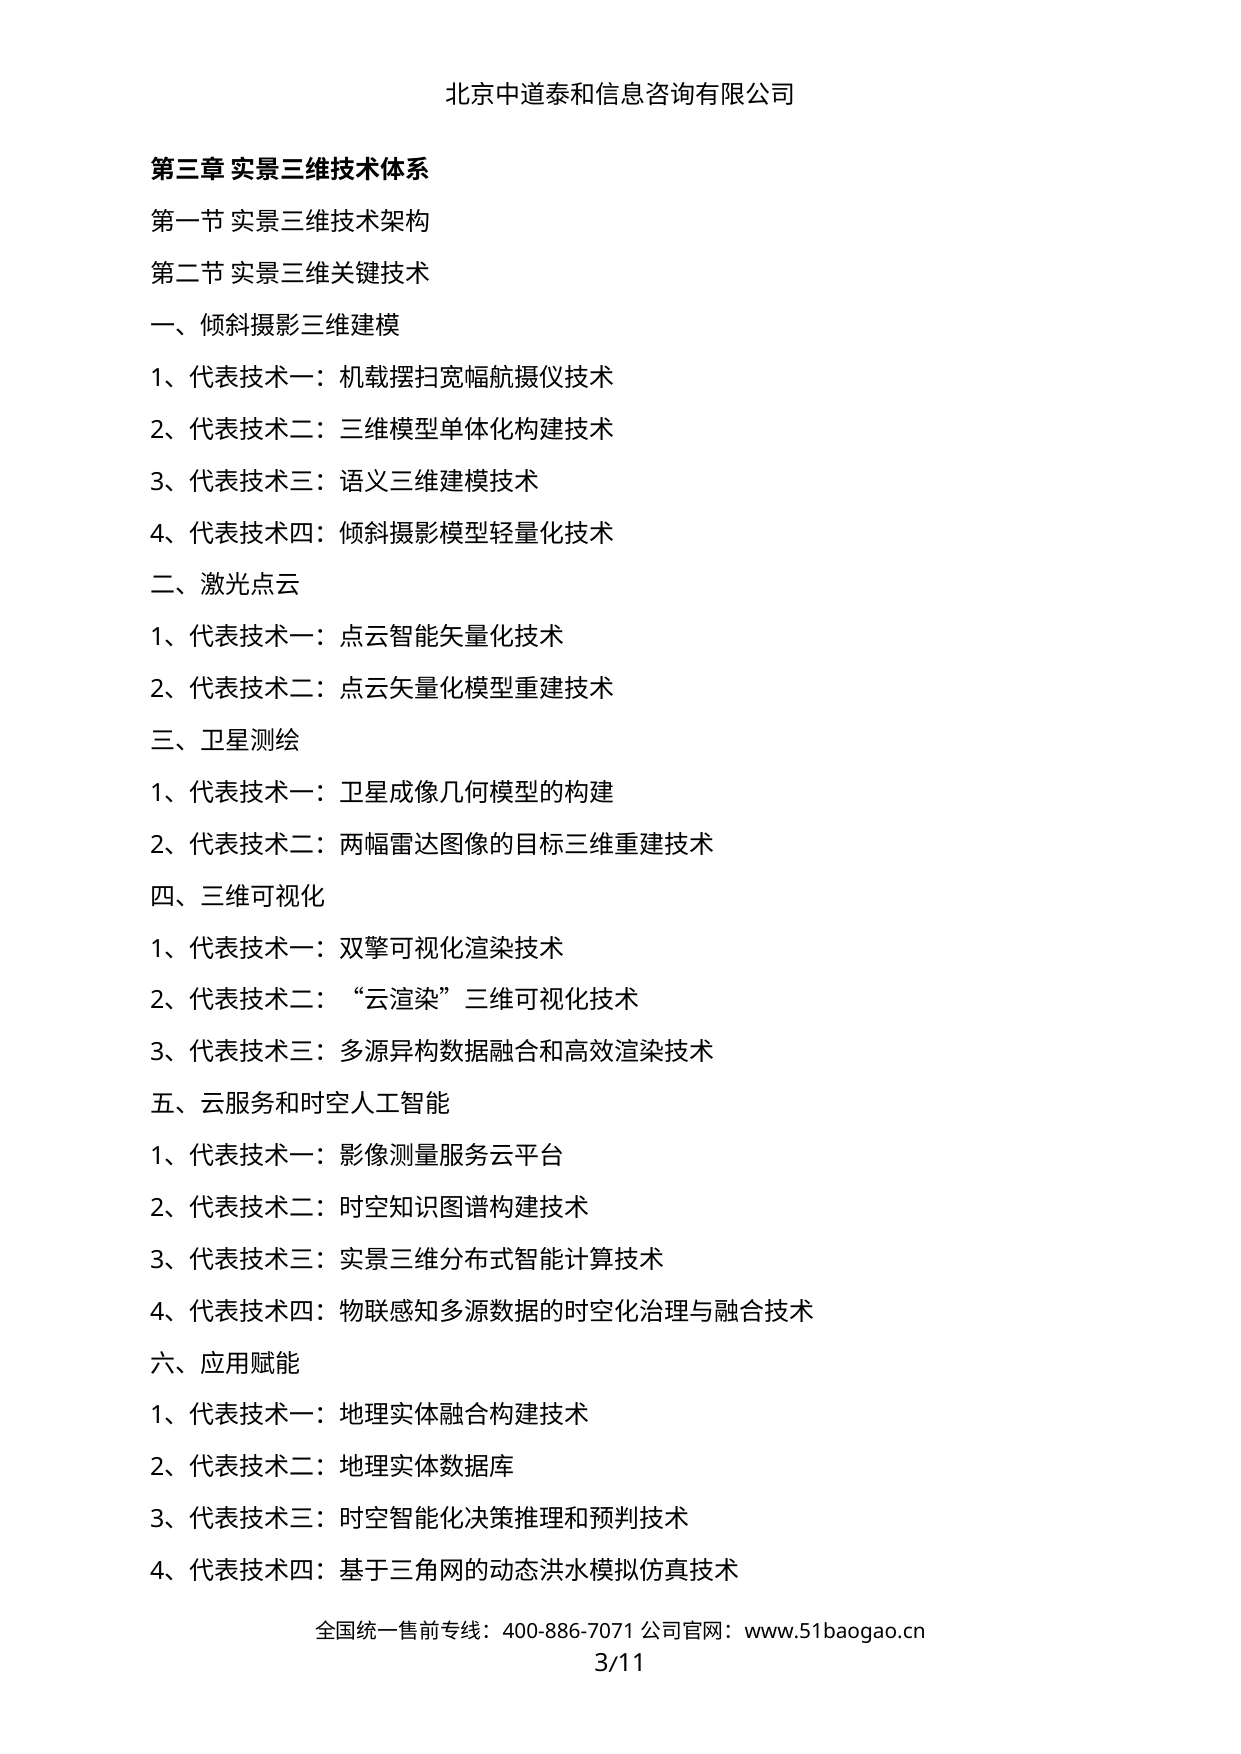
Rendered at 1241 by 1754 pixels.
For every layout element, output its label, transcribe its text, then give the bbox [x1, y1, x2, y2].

text 3、代表技术三：时空智能化决策推理和预判技术 [150, 1499, 1090, 1535]
text 三、卫星测绘 [150, 721, 1090, 757]
text 1、代表技术一：卫星成像几何模型的构建 [150, 772, 1090, 809]
text 4、代表技术四：倾斜摄影模型轻量化技术 [150, 513, 1090, 549]
text 2、代表技术二：三维模型单体化构建技术 [150, 409, 1090, 446]
text 1、代表技术一：地理实体融合构建技术 [150, 1395, 1090, 1431]
text 四、三维可视化 [150, 876, 1090, 912]
text 3、代表技术三：实景三维分布式智能计算技术 [150, 1239, 1090, 1276]
text 3、代表技术三：多源异构数据融合和高效渲染技术 [150, 1032, 1090, 1068]
text 2、代表技术二：时空知识图谱构建技术 [150, 1187, 1090, 1224]
text 4、代表技术四：物联感知多源数据的时空化治理与融合技术 [150, 1291, 1090, 1327]
text 一、倾斜摄影三维建模 [150, 306, 1090, 342]
text 2、代表技术二：点云矢量化模型重建技术 [150, 669, 1090, 705]
text 1、代表技术一：双擎可视化渲染技术 [150, 928, 1090, 964]
text 4、代表技术四：基于三角网的动态洪水模拟仿真技术 [150, 1551, 1090, 1587]
text 2、代表技术二：两幅雷达图像的目标三维重建技术 [150, 824, 1090, 861]
text 六、应用赋能 [150, 1343, 1090, 1379]
text 五、云服务和时空人工智能 [150, 1084, 1090, 1120]
text 第二节 实景三维关键技术 [150, 254, 1090, 290]
text 1、代表技术一：机载摆扫宽幅航摄仪技术 [150, 357, 1090, 394]
text 第一节 实景三维技术架构 [150, 202, 1090, 238]
text 1、代表技术一：点云智能矢量化技术 [150, 617, 1090, 653]
text 3、代表技术三：语义三维建模技术 [150, 461, 1090, 497]
text 二、激光点云 [150, 565, 1090, 601]
text 2、代表技术二：地理实体数据库 [150, 1447, 1090, 1483]
text 1、代表技术一：影像测量服务云平台 [150, 1136, 1090, 1172]
text 第三章 实景三维技术体系 [150, 150, 1090, 186]
text 2、代表技术二：“云渲染”三维可视化技术 [150, 980, 1090, 1016]
